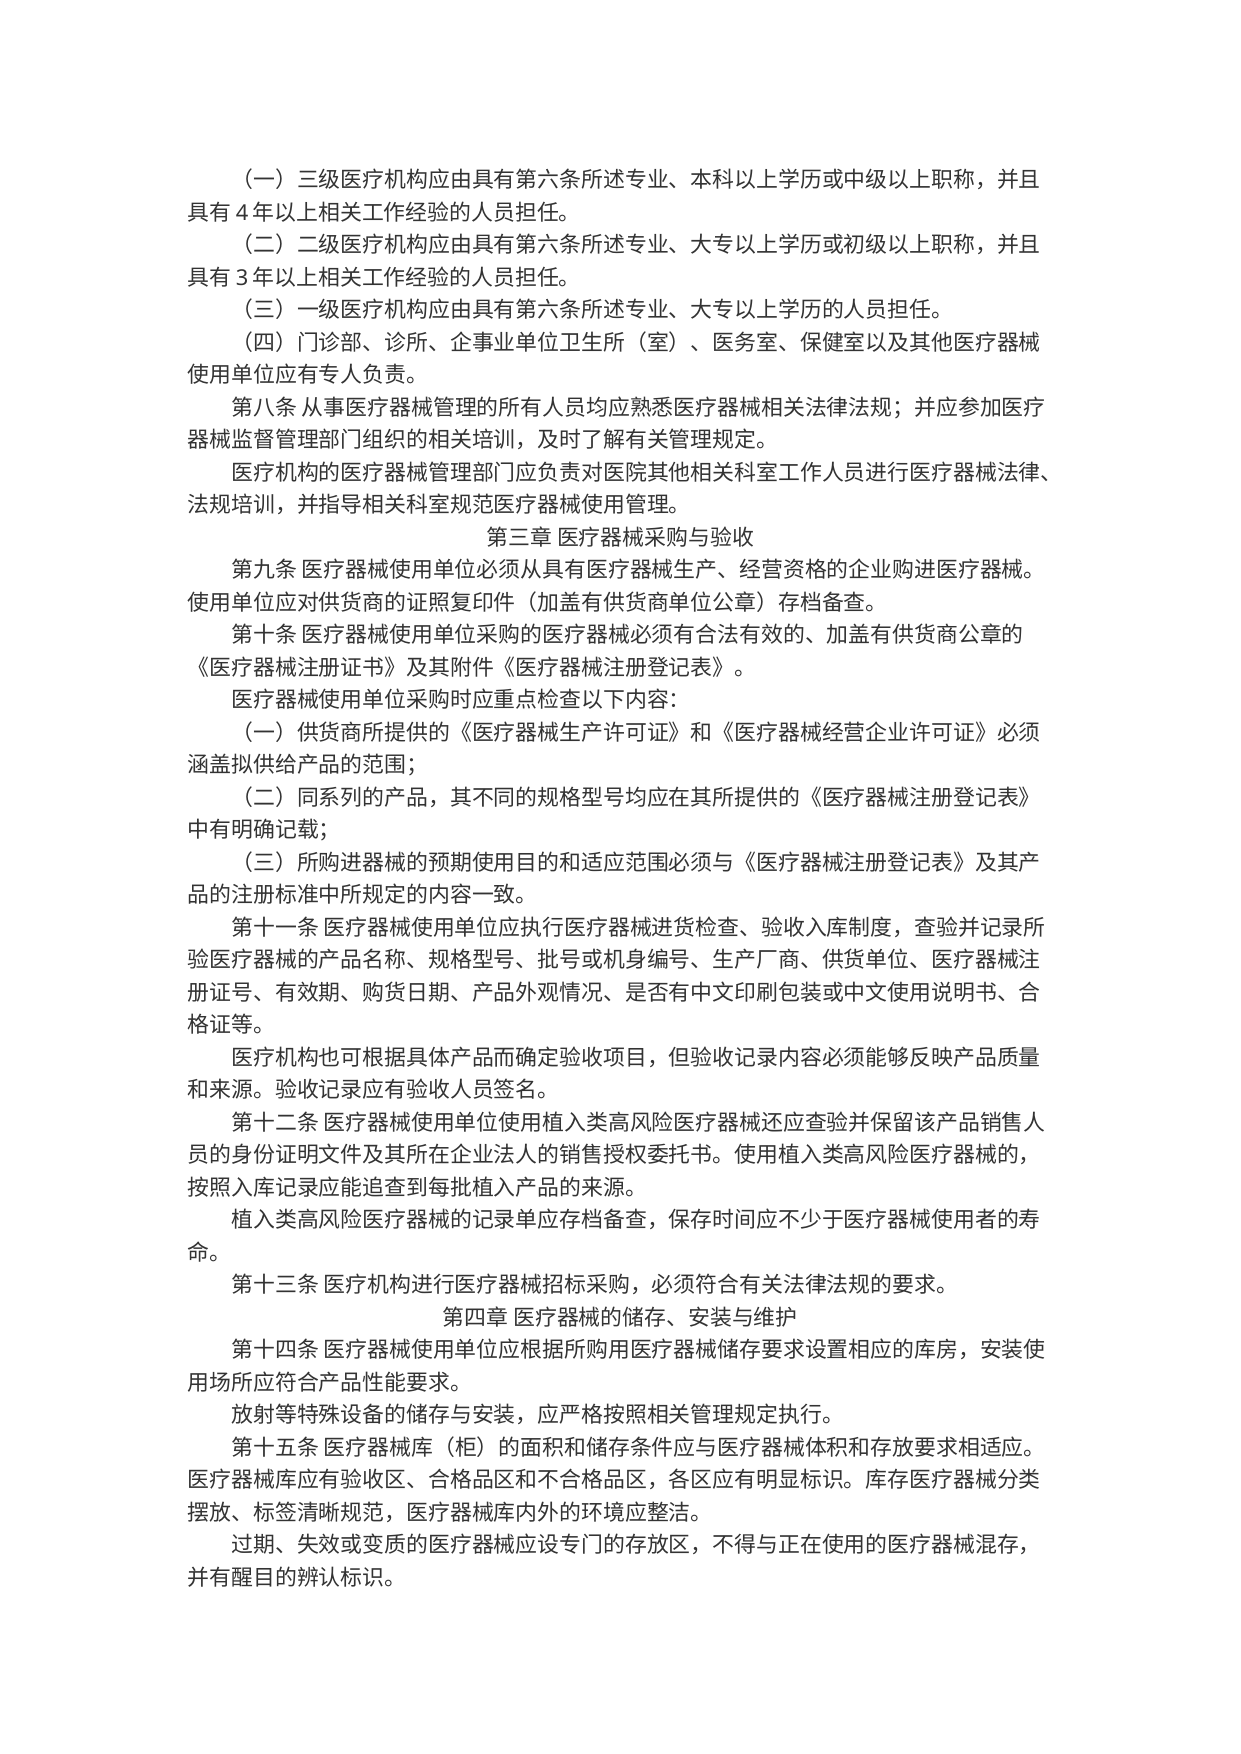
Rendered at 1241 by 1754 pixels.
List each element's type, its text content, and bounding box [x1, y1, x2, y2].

text 第十条 医疗器械使用单位采购的医疗器械必须有合法有效的、加盖有供货商公章的《医疗器械注册证书》及其附件《医疗器械注册登记表》。 [187, 617, 1053, 682]
text 第十五条 医疗器械库（柜）的面积和储存条件应与医疗器械体积和存放要求相适应。医疗器械库应有验收区、合格品区和不合格品区，各区应有明显标识。库存医疗器械分类摆放、标签清晰规范，医疗器械库内外的环境应整洁。 [187, 1429, 1053, 1527]
text 第十二条 医疗器械使用单位使用植入类高风险医疗器械还应查验并保留该产品销售人员的身份证明文件及其所在企业法人的销售授权委托书。使用植入类高风险医疗器械的，按照入库记录应能追查到每批植入产品的来源。 [187, 1104, 1053, 1202]
text 医疗机构的医疗器械管理部门应负责对医院其他相关科室工作人员进行医疗器械法律、法规培训，并指导相关科室规范医疗器械使用管理。 [187, 454, 1053, 519]
text 第八条 从事医疗器械管理的所有人员均应熟悉医疗器械相关法律法规；并应参加医疗器械监督管理部门组织的相关培训，及时了解有关管理规定。 [187, 389, 1053, 454]
text 第十四条 医疗器械使用单位应根据所购用医疗器械储存要求设置相应的库房，安装使用场所应符合产品性能要求。 [187, 1332, 1053, 1397]
text 放射等特殊设备的储存与安装，应严格按照相关管理规定执行。 [187, 1397, 1053, 1429]
text （三）所购进器械的预期使用目的和适应范围必须与《医疗器械注册登记表》及其产品的注册标准中所规定的内容一致。 [187, 844, 1053, 909]
text （三）一级医疗机构应由具有第六条所述专业、大专以上学历的人员担任。 [187, 292, 1053, 324]
text （四）门诊部、诊所、企事业单位卫生所（室）、医务室、保健室以及其他医疗器械使用单位应有专人负责。 [187, 324, 1053, 389]
text 第三章 医疗器械采购与验收 [187, 519, 1053, 552]
text 植入类高风险医疗器械的记录单应存档备查，保存时间应不少于医疗器械使用者的寿命。 [187, 1202, 1053, 1267]
text 医疗器械使用单位采购时应重点检查以下内容： [187, 682, 1053, 714]
text （二）二级医疗机构应由具有第六条所述专业、大专以上学历或初级以上职称，并且具有3年以上相关工作经验的人员担任。 [187, 227, 1053, 292]
text （一）三级医疗机构应由具有第六条所述专业、本科以上学历或中级以上职称，并且具有4年以上相关工作经验的人员担任。 [187, 162, 1053, 227]
text 医疗机构也可根据具体产品而确定验收项目，但验收记录内容必须能够反映产品质量和来源。验收记录应有验收人员签名。 [187, 1039, 1053, 1104]
text 第九条 医疗器械使用单位必须从具有医疗器械生产、经营资格的企业购进医疗器械。使用单位应对供货商的证照复印件（加盖有供货商单位公章）存档备查。 [187, 552, 1053, 617]
text 第十三条 医疗机构进行医疗器械招标采购，必须符合有关法律法规的要求。 [187, 1267, 1053, 1299]
text 第十一条 医疗器械使用单位应执行医疗器械进货检查、验收入库制度，查验并记录所验医疗器械的产品名称、规格型号、批号或机身编号、生产厂商、供货单位、医疗器械注册证号、有效期、购货日期、产品外观情况、是否有中文印刷包装或中文使用说明书、合格证等。 [187, 909, 1053, 1039]
text 过期、失效或变质的医疗器械应设专门的存放区，不得与正在使用的医疗器械混存，并有醒目的辨认标识。 [187, 1527, 1053, 1592]
text （一）供货商所提供的《医疗器械生产许可证》和《医疗器械经营企业许可证》必须涵盖拟供给产品的范围； [187, 714, 1053, 779]
text （二）同系列的产品，其不同的规格型号均应在其所提供的《医疗器械注册登记表》中有明确记载； [187, 779, 1053, 844]
text 第四章 医疗器械的储存、安装与维护 [187, 1299, 1053, 1332]
